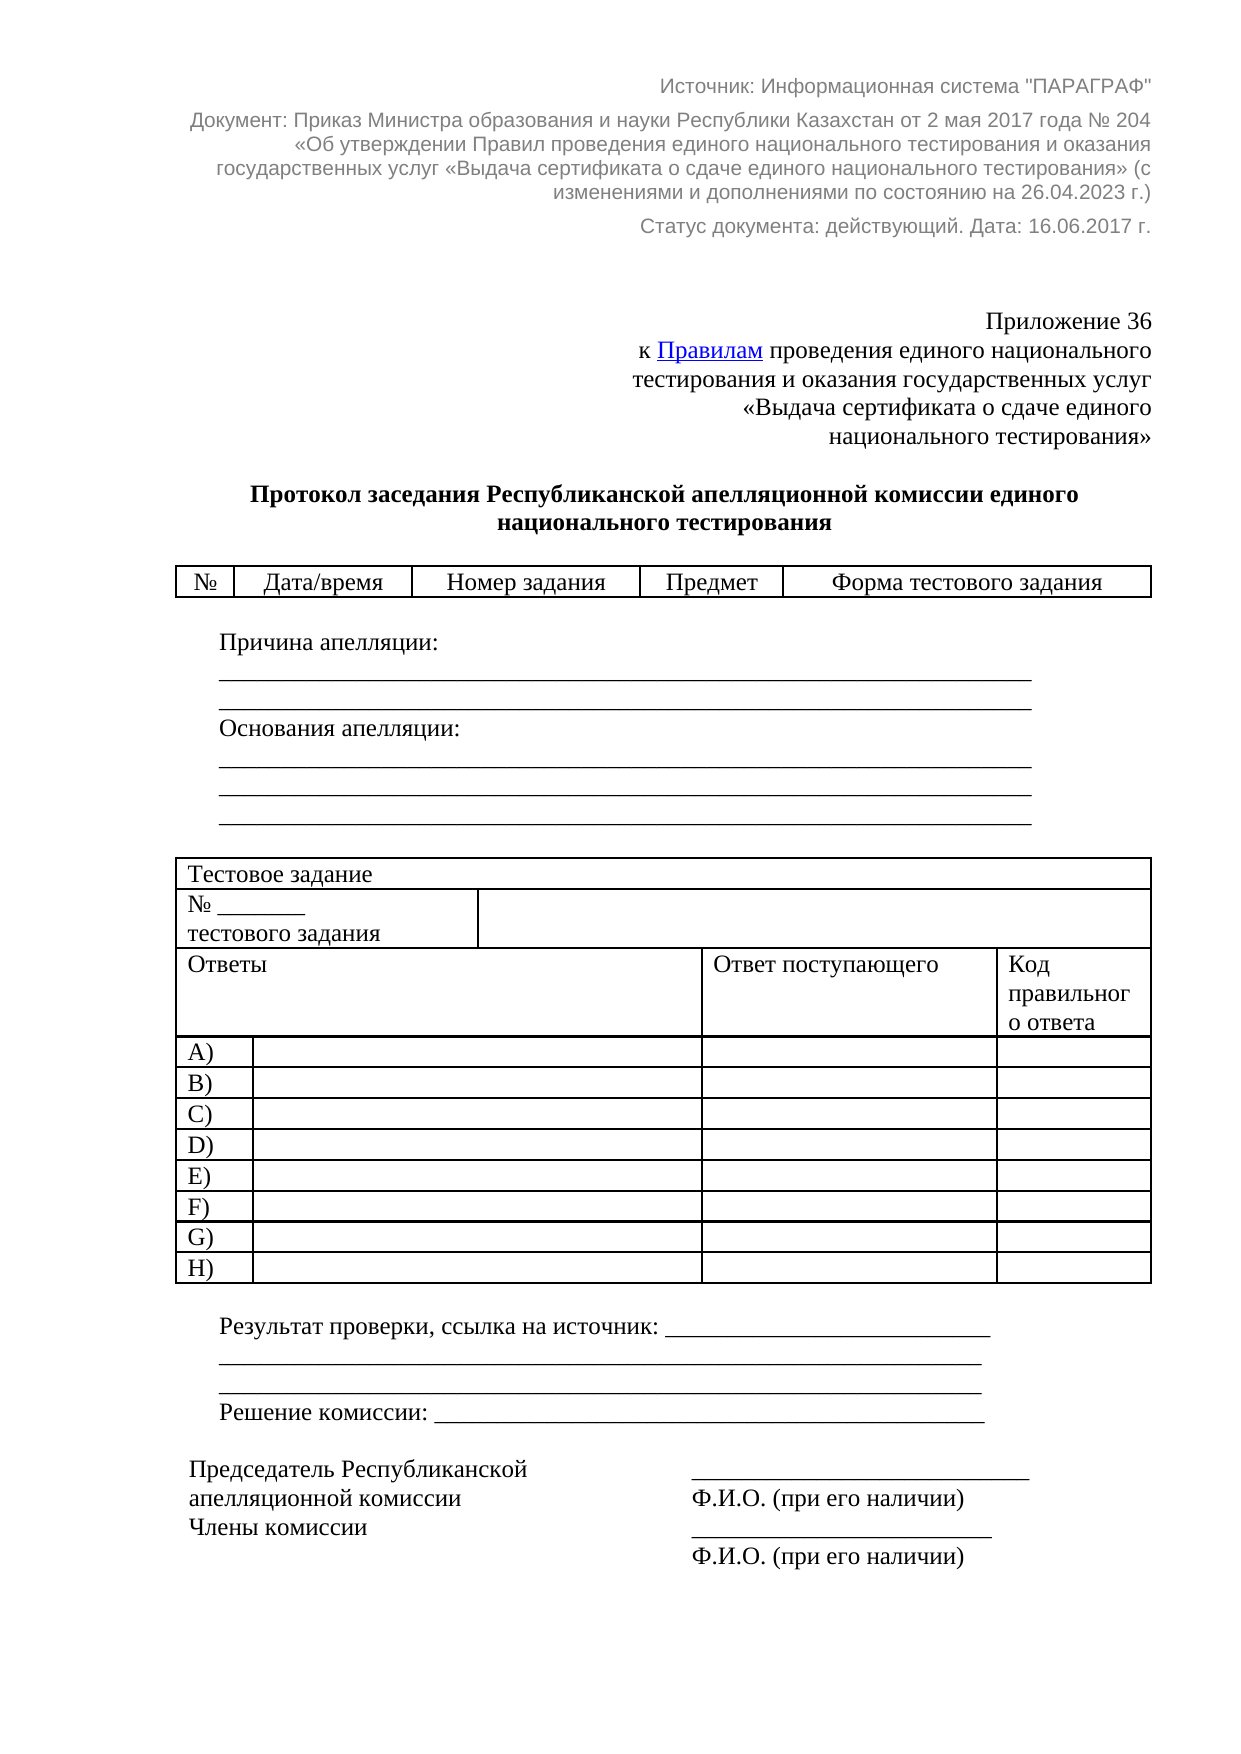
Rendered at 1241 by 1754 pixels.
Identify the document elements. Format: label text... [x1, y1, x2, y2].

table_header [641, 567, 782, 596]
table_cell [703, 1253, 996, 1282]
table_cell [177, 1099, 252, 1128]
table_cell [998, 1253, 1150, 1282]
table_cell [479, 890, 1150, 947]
text _________________________________________________________________ [177, 799, 1152, 828]
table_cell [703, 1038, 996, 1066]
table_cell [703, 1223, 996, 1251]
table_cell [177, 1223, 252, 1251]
text Результат проверки, ссылка на источник: __________________________ [177, 1311, 1152, 1339]
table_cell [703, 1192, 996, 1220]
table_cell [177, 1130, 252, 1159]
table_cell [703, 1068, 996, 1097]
text тестирования и оказания государственных услуг [177, 364, 1152, 392]
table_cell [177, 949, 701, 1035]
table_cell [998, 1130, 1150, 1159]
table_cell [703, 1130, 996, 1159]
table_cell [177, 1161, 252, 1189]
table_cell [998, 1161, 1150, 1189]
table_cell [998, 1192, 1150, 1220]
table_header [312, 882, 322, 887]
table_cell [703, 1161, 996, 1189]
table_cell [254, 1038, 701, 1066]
text Решение комиссии: ____________________________________________ [177, 1397, 1152, 1426]
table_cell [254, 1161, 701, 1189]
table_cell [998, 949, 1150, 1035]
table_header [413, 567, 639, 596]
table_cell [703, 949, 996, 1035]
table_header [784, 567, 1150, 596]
text национального тестирования» [177, 421, 1152, 450]
text _____________________________________________________________ [177, 1339, 1152, 1368]
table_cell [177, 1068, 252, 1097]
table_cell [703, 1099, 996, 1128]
text к Правилам проведения единого национального [177, 335, 1152, 364]
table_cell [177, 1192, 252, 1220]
text _________________________________________________________________ [177, 770, 1152, 799]
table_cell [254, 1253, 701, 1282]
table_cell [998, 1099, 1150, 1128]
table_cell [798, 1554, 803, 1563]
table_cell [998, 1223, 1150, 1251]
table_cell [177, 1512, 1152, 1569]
text _____________________________________________________________ [177, 1368, 1152, 1397]
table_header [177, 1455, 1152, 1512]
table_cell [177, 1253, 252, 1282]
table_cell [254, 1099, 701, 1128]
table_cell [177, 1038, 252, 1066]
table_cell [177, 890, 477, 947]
text _________________________________________________________________ [177, 742, 1152, 770]
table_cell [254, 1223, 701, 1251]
text _________________________________________________________________ [177, 684, 1152, 713]
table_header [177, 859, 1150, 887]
text Основания апелляции: [177, 713, 1152, 742]
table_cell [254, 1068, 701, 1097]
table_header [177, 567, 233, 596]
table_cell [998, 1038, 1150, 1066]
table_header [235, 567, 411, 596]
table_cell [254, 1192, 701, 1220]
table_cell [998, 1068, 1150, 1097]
text Причина апелляции: [177, 627, 1152, 655]
text Приложение 36 [177, 306, 1152, 335]
text «Выдача сертификата о сдаче единого [177, 392, 1152, 421]
text _________________________________________________________________ [177, 655, 1152, 684]
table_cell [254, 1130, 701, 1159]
text Протокол заседания Республиканской апелляционной комиссии единого национального тестирования [177, 479, 1152, 536]
